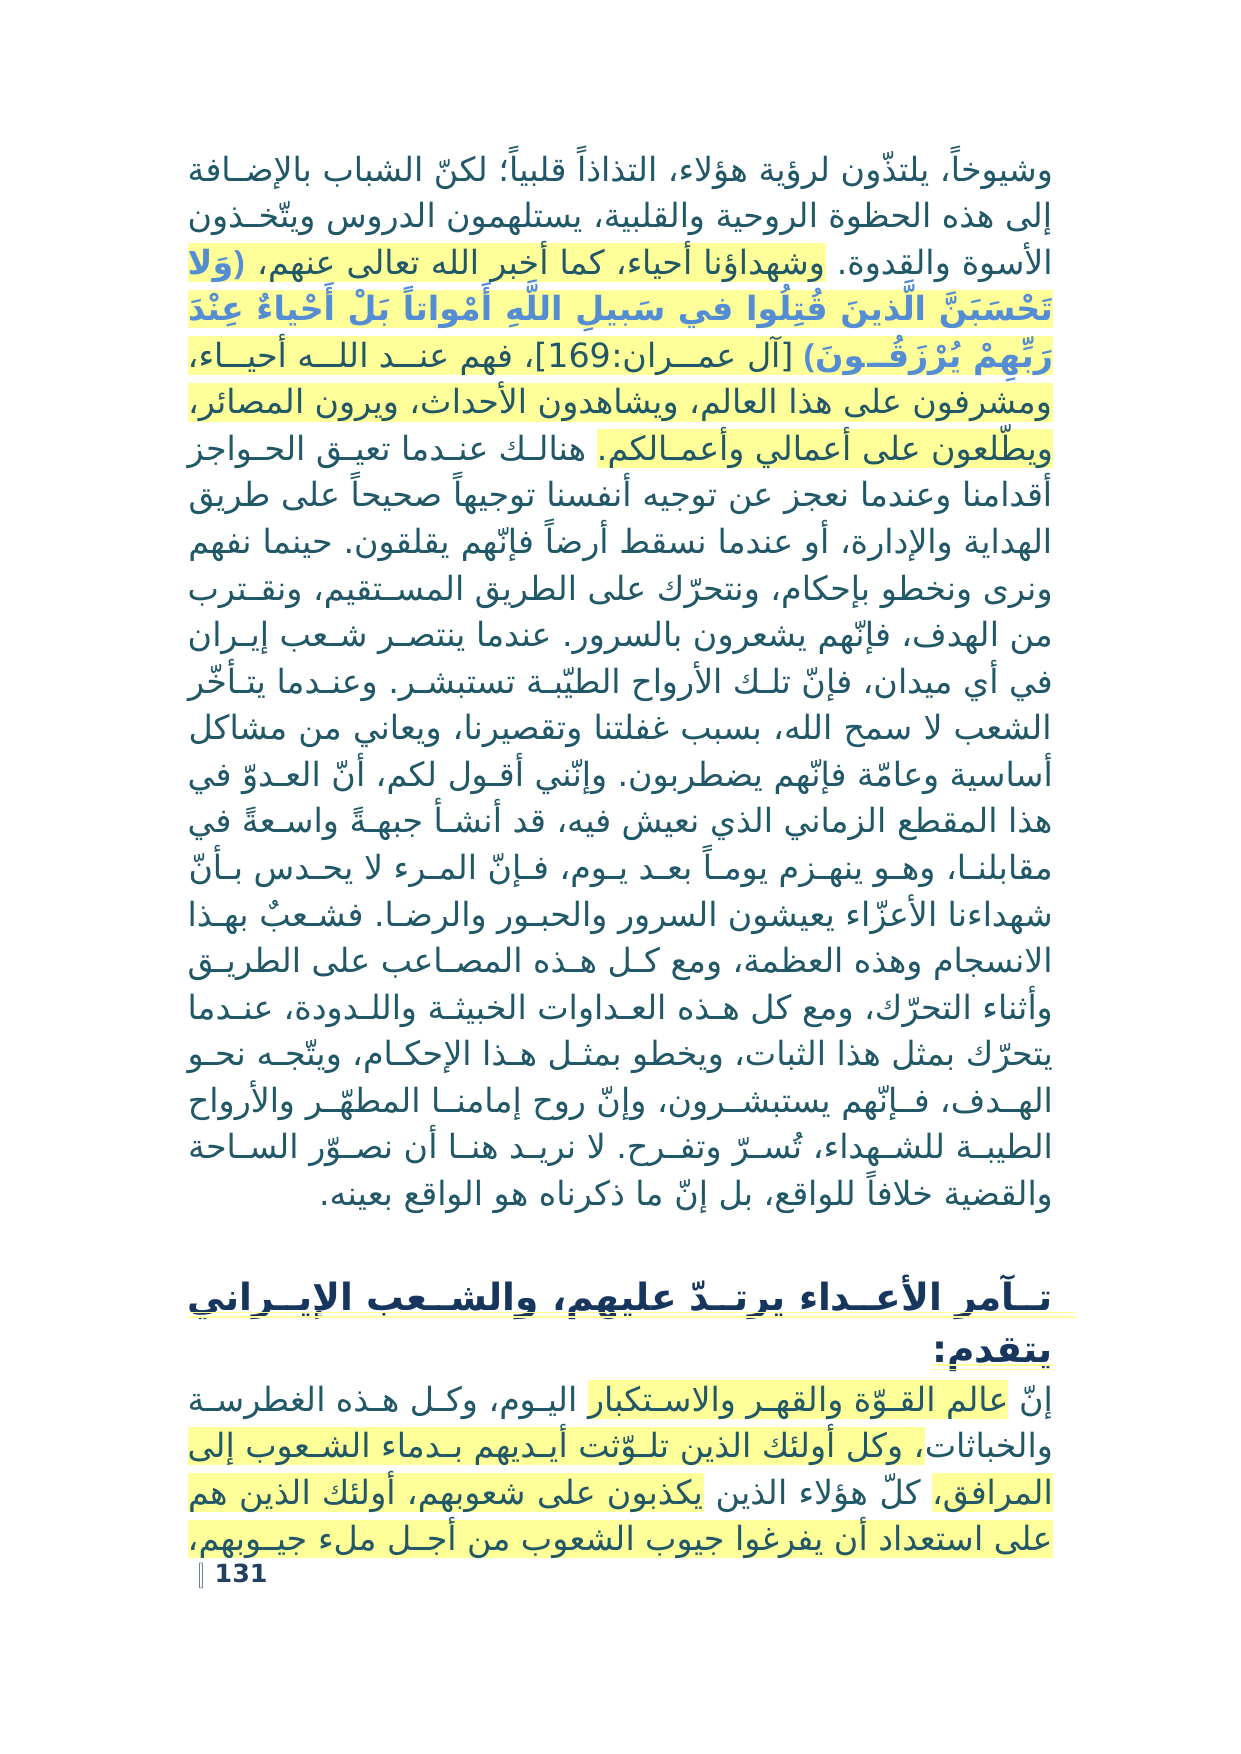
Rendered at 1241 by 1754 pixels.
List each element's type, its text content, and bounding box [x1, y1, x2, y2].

text تآمر الأعداء يرتدّ عليهم، والشعب الإيراني يتقدم: [187, 1275, 1053, 1312]
text وشيوخاً، يلتذّون لرؤية هؤلاء، التذاذاً قلبياً؛ لكنّ الشباب بالإضافة إلى هذه الحظوة الروحية والقلبية، يستلهمون الدروس ويتّخذون الأسوة والقدوة. وشهداؤنا أحياء، كما أخبر الله تعالى عنهم، ﴿وَلا تَحْسَبَنَّ الَّذينَ قُتِلُوا في‏ سَبيلِ اللَّهِ أَمْواتاً بَلْ أَحْياءٌ عِنْدَ رَبِّهِمْ يُرْزَقُونَ﴾ [آل عمران:169]، فهم عند الله أحياء، ومشرفون على هذا العالم، ويشاهدون الأحداث، ويرون المصائر، ويطّلعون على أعمالي وأعمالكم. هنالك عندما تعيق الحواجز أقدامنا وعندما نعجز عن توجيه أنفسنا توجيهاً صحيحاً على طريق الهداية والإدارة، أو عندما نسقط أرضاً فإنّهم يقلقون. حينما نفهم ونرى ونخطو بإحكام، ونتحرّك على الطريق المستقيم، ونقترب من الهدف، فإنّهم يشعرون بالسرور. عندما ينتصر شعب إيران في أي ميدان، فإنّ تلك الأرواح الطيّبة تستبشر. وعندما يتأخّر الشعب لا سمح الله، بسبب غفلتنا وتقصيرنا، ويعاني من مشاكل أساسية وعامّة فإنّهم يضطربون. وإنّني أقول لكم، أنّ العدوّ في هذا المقطع الزماني الذي نعيش فيه، قد أنشأ جبهةً واسعةً في مقابلنا، وهو ينهزم يوماً بعد يوم، فإنّ المرء لا يحدس بأنّ شهداءنا الأعزّاء يعيشون السرور والحبور والرضا. فشعبٌ بهذا الانسجام وهذه العظمة، ومع كل هذه المصاعب على الطريق وأثناء التحرّك، ومع كل هذه العداوات الخبيثة واللدودة، عندما يتحرّك بمثل هذا الثبات، ويخطو بمثل هذا الإحكام، ويتّجه نحو الهدف، فإنّهم يستبشرون، وإنّ روح إمامنا المطهّر والأرواح الطيبة للشهداء، تُسرّ وتفرح. لا نريد هنا أن نصوّر الساحة والقضية خلافاً للواقع، بل إنّ ما ذكرناه هو الواقع بعينه. [187, 150, 1053, 1213]
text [187, 1380, 1053, 1558]
text تآمر الأعداء يرتدّ عليهم، والشعب الإيراني يتقدم: [187, 1317, 1053, 1371]
